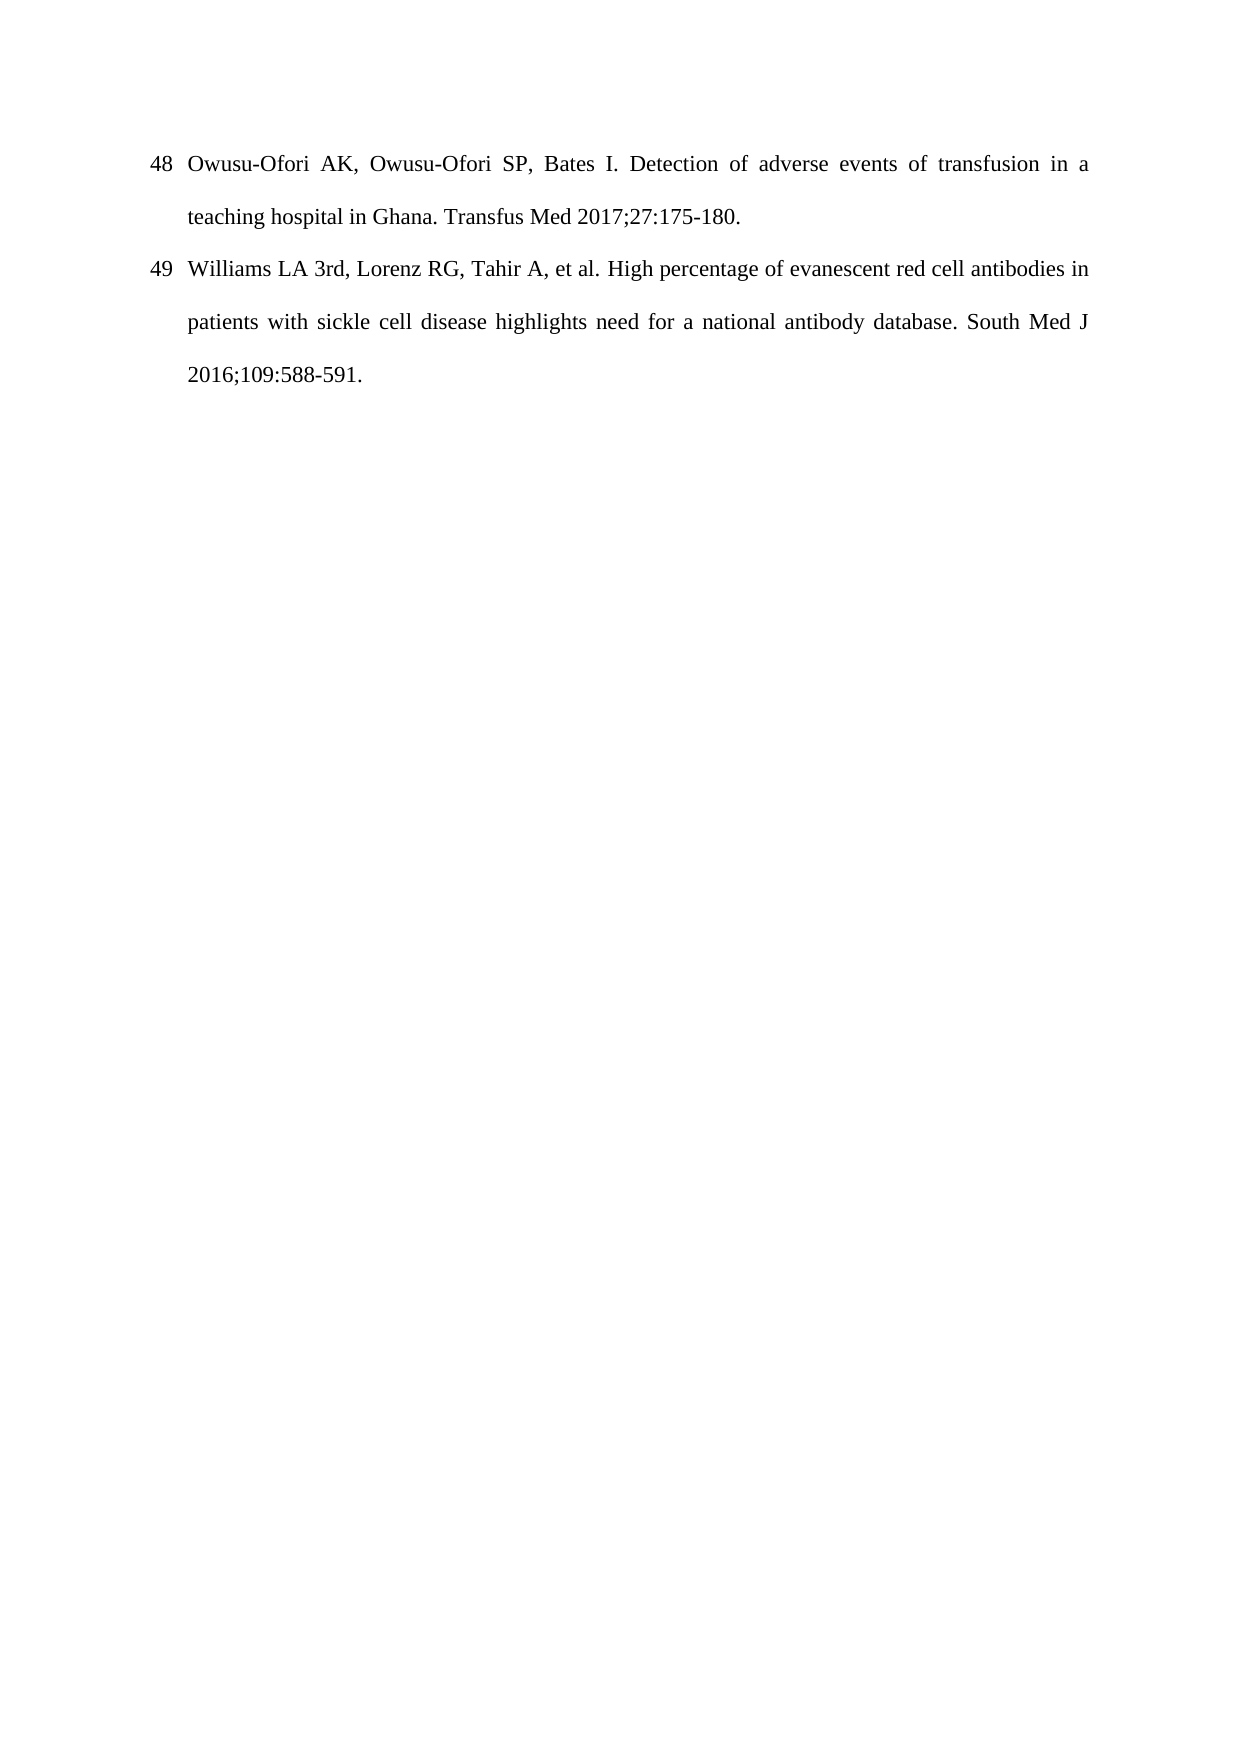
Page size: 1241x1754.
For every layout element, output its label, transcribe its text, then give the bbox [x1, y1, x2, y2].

list Owusu-Ofori AK, Owusu-Ofori SP, Bates I. Detection of adverse events of transfusion in a teaching hospital in Ghana. Transfus Med 2017;27:175-180. [150, 150, 1090, 229]
list Williams LA 3rd, Lorenz RG, Tahir A, et al. High percentage of evanescent red cell antibodies in patients with sickle cell disease highlights need for a national antibody database. South Med J 2016;109:588-591. [150, 255, 1090, 387]
